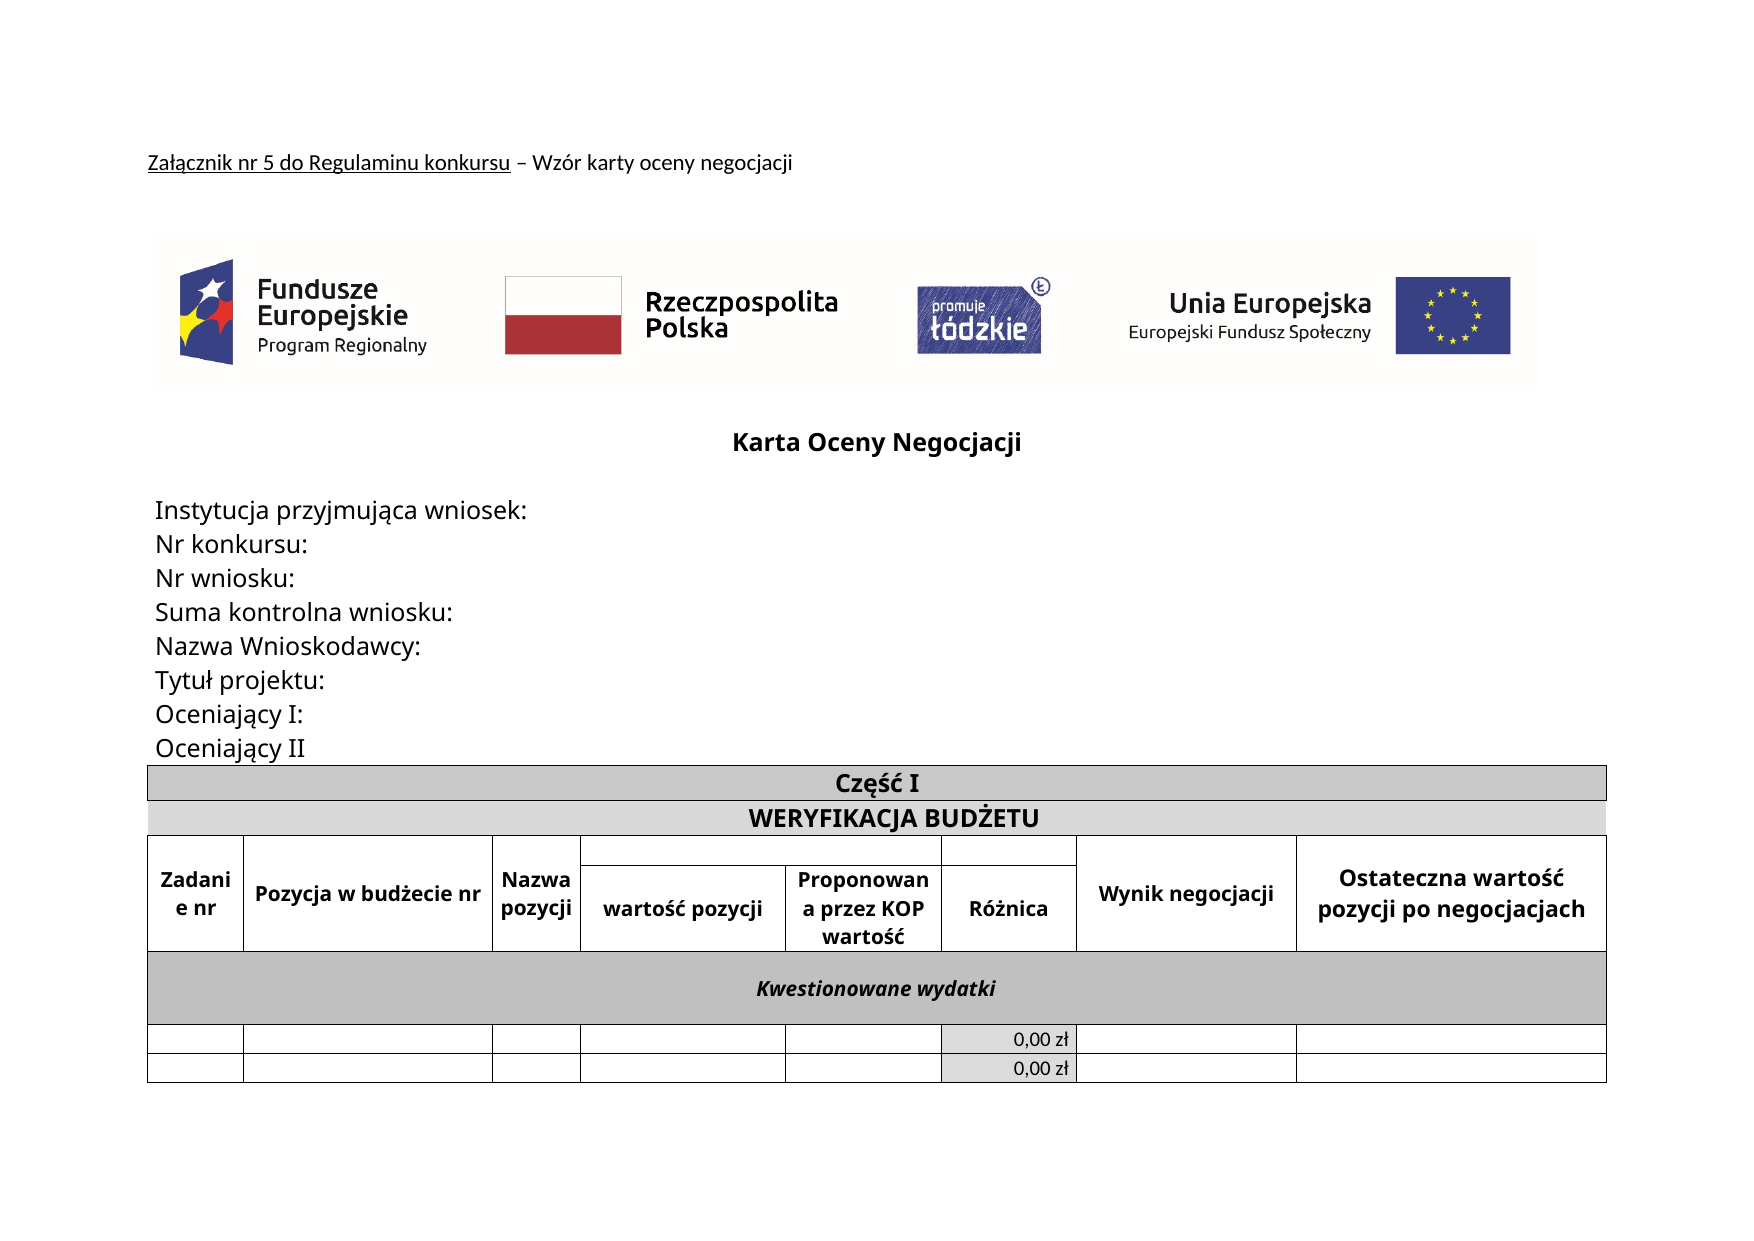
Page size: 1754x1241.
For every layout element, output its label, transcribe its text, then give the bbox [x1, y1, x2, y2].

table_cell Nazwa pozycji [493, 836, 580, 951]
table_cell [942, 836, 1076, 864]
table_cell Część I [148, 766, 1606, 800]
table_cell Wynik negocjacji [1077, 836, 1296, 951]
table_cell Zadanie nr [148, 836, 243, 951]
table_cell [1077, 1054, 1296, 1082]
table_cell [244, 1025, 492, 1053]
picture [155, 232, 1536, 391]
table_cell [1077, 1025, 1296, 1053]
table_cell Ostateczna wartość pozycji po negocjacjach [1297, 836, 1606, 951]
table_cell Pozycja w budżecie nr [244, 836, 492, 951]
table_cell [786, 1025, 941, 1053]
table_cell [244, 1054, 492, 1082]
table_cell 0,00 zł [942, 1054, 1076, 1082]
table_header Karta Oceny Negocjacji Instytucja przyjmująca wniosek: Nr konkursu: Nr wniosku: Suma kontrolna wniosku: Nazwa Wnioskodawcy: Tytuł projektu: Oceniający I: Oceniający II [148, 233, 1606, 765]
table_cell [148, 801, 244, 835]
table_cell [581, 836, 941, 864]
table_cell [148, 1054, 243, 1082]
text Załącznik nr 5 do Regulaminu konkursu – Wzór karty oceny negocjacji [148, 148, 1606, 176]
table_cell [493, 1025, 580, 1053]
table_cell Proponowana przez KOP wartość [786, 866, 941, 951]
table_cell Kwestionowane wydatki [148, 952, 1606, 1024]
table_cell WERYFIKACJA BUDŻETU [492, 801, 1297, 835]
table_cell [786, 1054, 941, 1082]
table_cell [1297, 1054, 1606, 1082]
table_cell [493, 1054, 580, 1082]
table_cell [148, 1025, 243, 1053]
table_cell 0,00 zł [942, 1025, 1076, 1053]
table_cell [581, 1025, 785, 1053]
table_cell Różnica [942, 866, 1076, 951]
table_cell [1297, 1025, 1606, 1053]
table_cell [244, 801, 492, 835]
table_cell wartość pozycji [581, 866, 785, 951]
table_cell [581, 1054, 785, 1082]
table_cell [1297, 801, 1606, 835]
